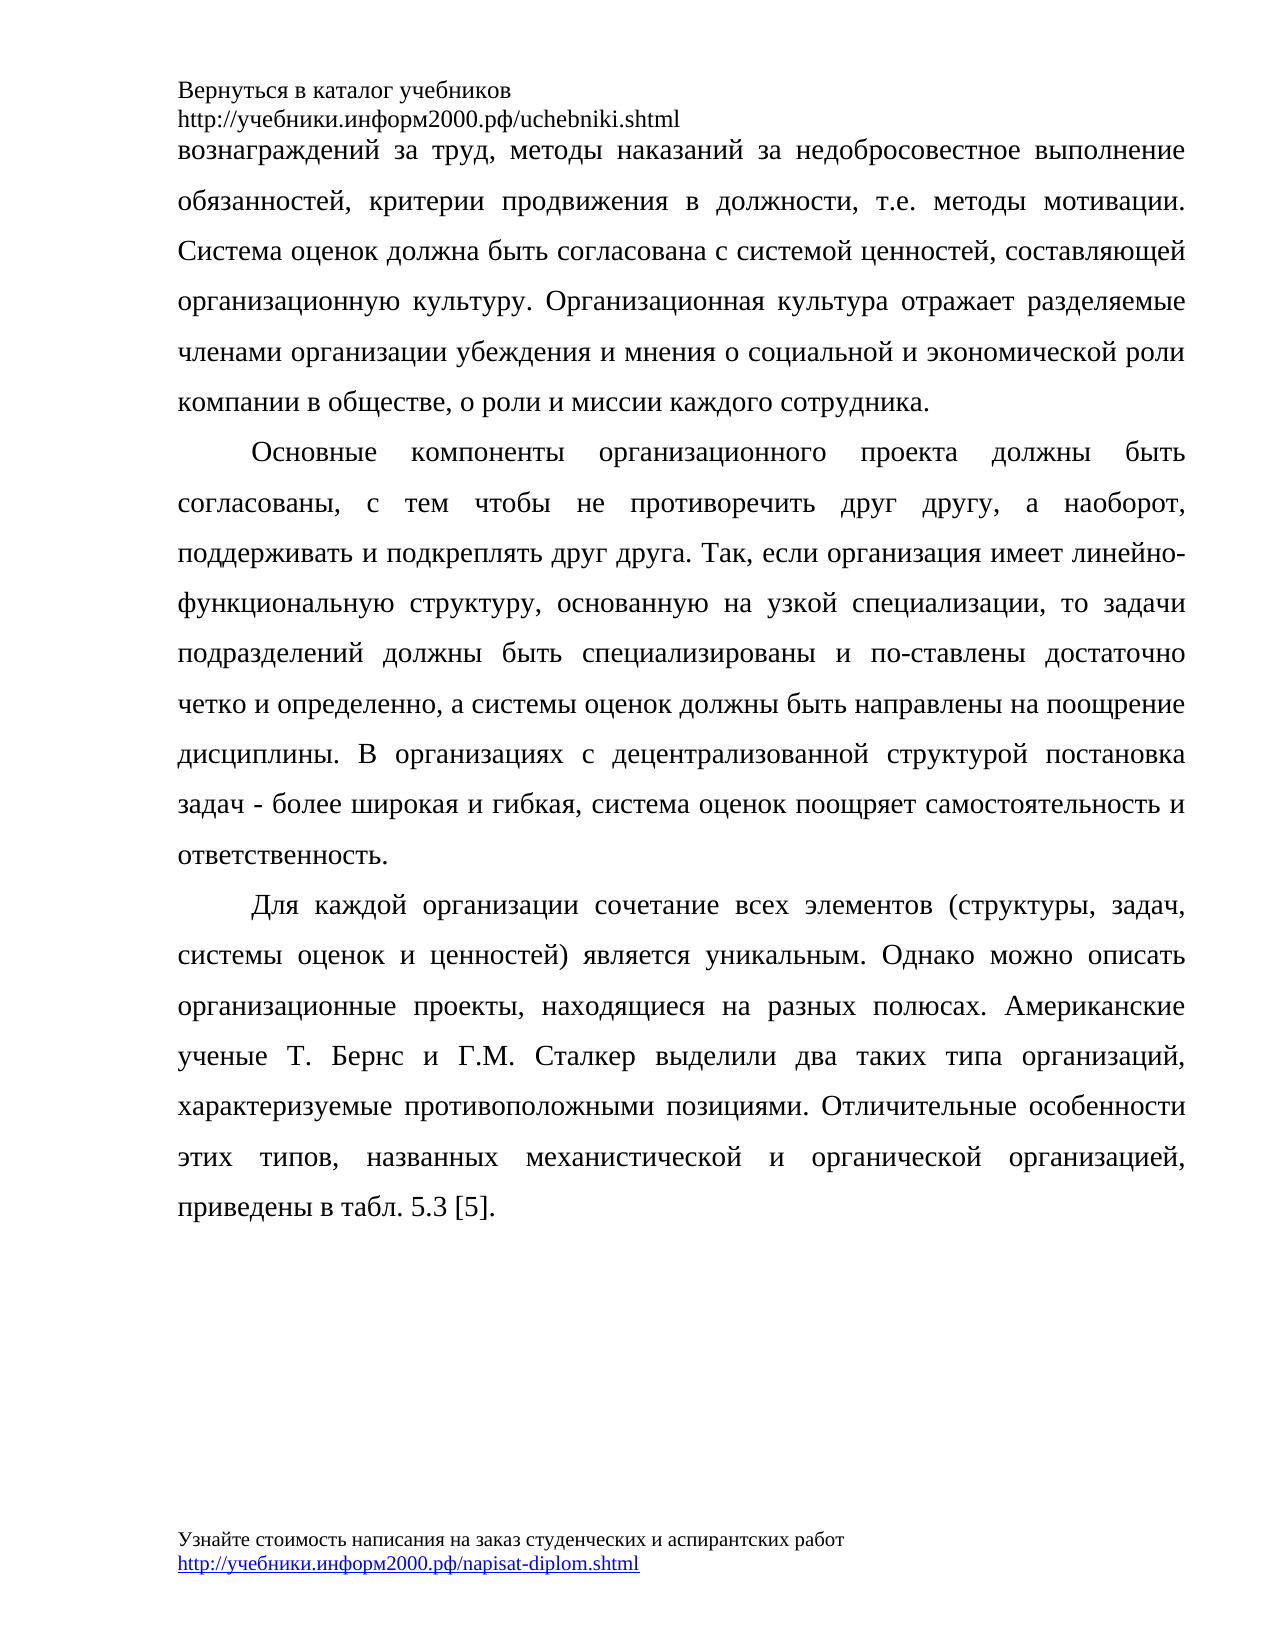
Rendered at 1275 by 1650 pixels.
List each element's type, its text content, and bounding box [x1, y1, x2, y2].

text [177, 132, 1186, 418]
text Для каждой организации сочетание всех элементов (структуры, задач, системы оценок и ценностей) является уникальным. Однако можно описать организационные проекты, находящиеся на разных полюсах. Американские ученые Т. Бернс и Г.М. Сталкер выделили два таких типа организаций, характеризуемые противоположными позициями. Отличительные особенности этих типов, названных механистической и органической организацией, приведены в табл. 5.3 [5]. [177, 887, 1186, 1223]
text Основные компоненты организационного проекта должны быть согласованы, с тем чтобы не противоречить друг другу, а наоборот, поддерживать и подкреплять друг друга. Так, если организация имеет линейно-функциональную структуру, основанную на узкой специализации, то задачи подразделений должны быть специализированы и по-ставлены достаточно четко и определенно, а системы оценок должны быть направлены на поощрение дисциплины. В организациях с децентрализованной структурой постановка задач - более широкая и гибкая, система оценок поощряет самостоятельность и ответственность. [177, 434, 1186, 870]
